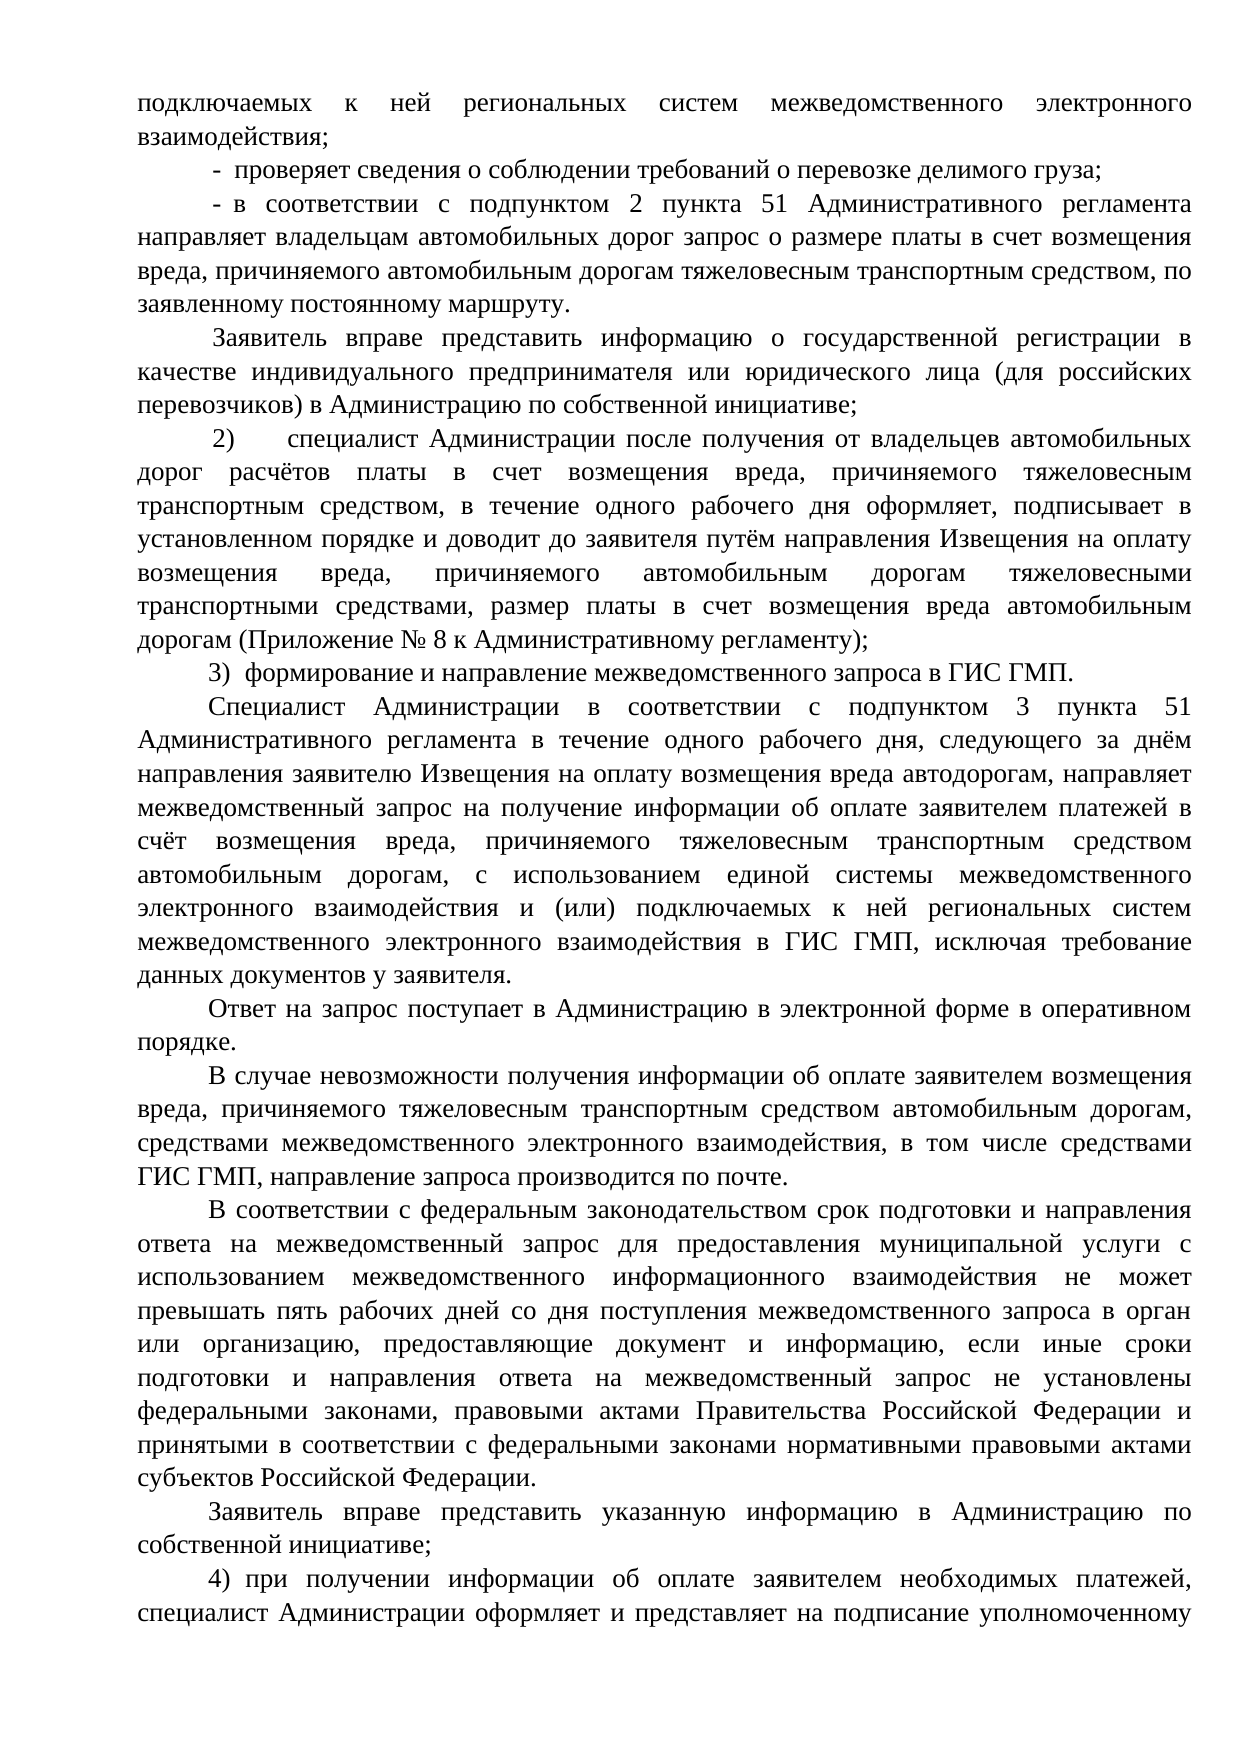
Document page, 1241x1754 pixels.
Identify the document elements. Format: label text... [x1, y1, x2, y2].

text Ответ на запрос поступает в Администрацию в электронной форме в оперативном порядке. [137, 992, 1193, 1057]
text В случае невозможности получения информации об оплате заявителем возмещения вреда, причиняемого тяжеловесным транспортным средством автомобильным дорогам, средствами межведомственного электронного взаимодействия, в том числе средствами ГИС ГМП, направление запроса производится по почте. [137, 1059, 1193, 1191]
text В соответствии с федеральным законодательством срок подготовки и направления ответа на межведомственный запрос для предоставления муниципальной услуги с использованием межведомственного информационного взаимодействия не может превышать пять рабочих дней со дня поступления межведомственного запроса в орган или организацию, предоставляющие документ и информацию, если иные сроки подготовки и направления ответа на межведомственный запрос не установлены федеральными законами, правовыми актами Правительства Российской Федерации и принятыми в соответствии с федеральными законами нормативными правовыми актами субъектов Российской Федерации. [137, 1193, 1193, 1493]
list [137, 86, 1193, 151]
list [137, 1562, 1193, 1627]
list формирование и направление межведомственного запроса в ГИС ГМП. [137, 656, 1193, 688]
list проверяет сведения о соблюдении требований о перевозке делимого груза; [137, 153, 1193, 184]
text Специалист Администрации в соответствии с подпунктом 3 пункта 51 Административного регламента в течение одного рабочего дня, следующего за днём направления заявителю Извещения на оплату возмещения вреда автодорогам, направляет межведомственный запрос на получение информации об оплате заявителем платежей в счёт возмещения вреда, причиняемого тяжеловесным транспортным средством автомобильным дорогам, с использованием единой системы межведомственного электронного взаимодействия и (или) подключаемых к ней региональных систем межведомственного электронного взаимодействия в ГИС ГМП, исключая требование данных документов у заявителя. [137, 690, 1193, 989]
list специалист Администрации после получения от владельцев автомобильных дорог расчётов платы в счет возмещения вреда, причиняемого тяжеловесным транспортным средством, в течение одного рабочего дня оформляет, подписывает в установленном порядке и доводит до заявителя путём направления Извещения на оплату возмещения вреда, причиняемого автомобильным дорогам тяжеловесными транспортными средствами, размер платы в счет возмещения вреда автомобильным дорогам (Приложение № 8 к Административному регламенту); [137, 422, 1193, 654]
text Заявитель вправе представить указанную информацию в Администрацию по собственной инициативе; [137, 1495, 1193, 1560]
text Заявитель вправе представить информацию о государственной регистрации в качестве индивидуального предпринимателя или юридического лица (для российских перевозчиков) в Администрацию по собственной инициативе; [137, 321, 1193, 419]
list в соответствии с подпунктом 2 пункта 51 Административного регламента направляет владельцам автомобильных дорог запрос о размере платы в счет возмещения вреда, причиняемого автомобильным дорогам тяжеловесным транспортным средством, по заявленному постоянному маршруту. [137, 187, 1193, 319]
